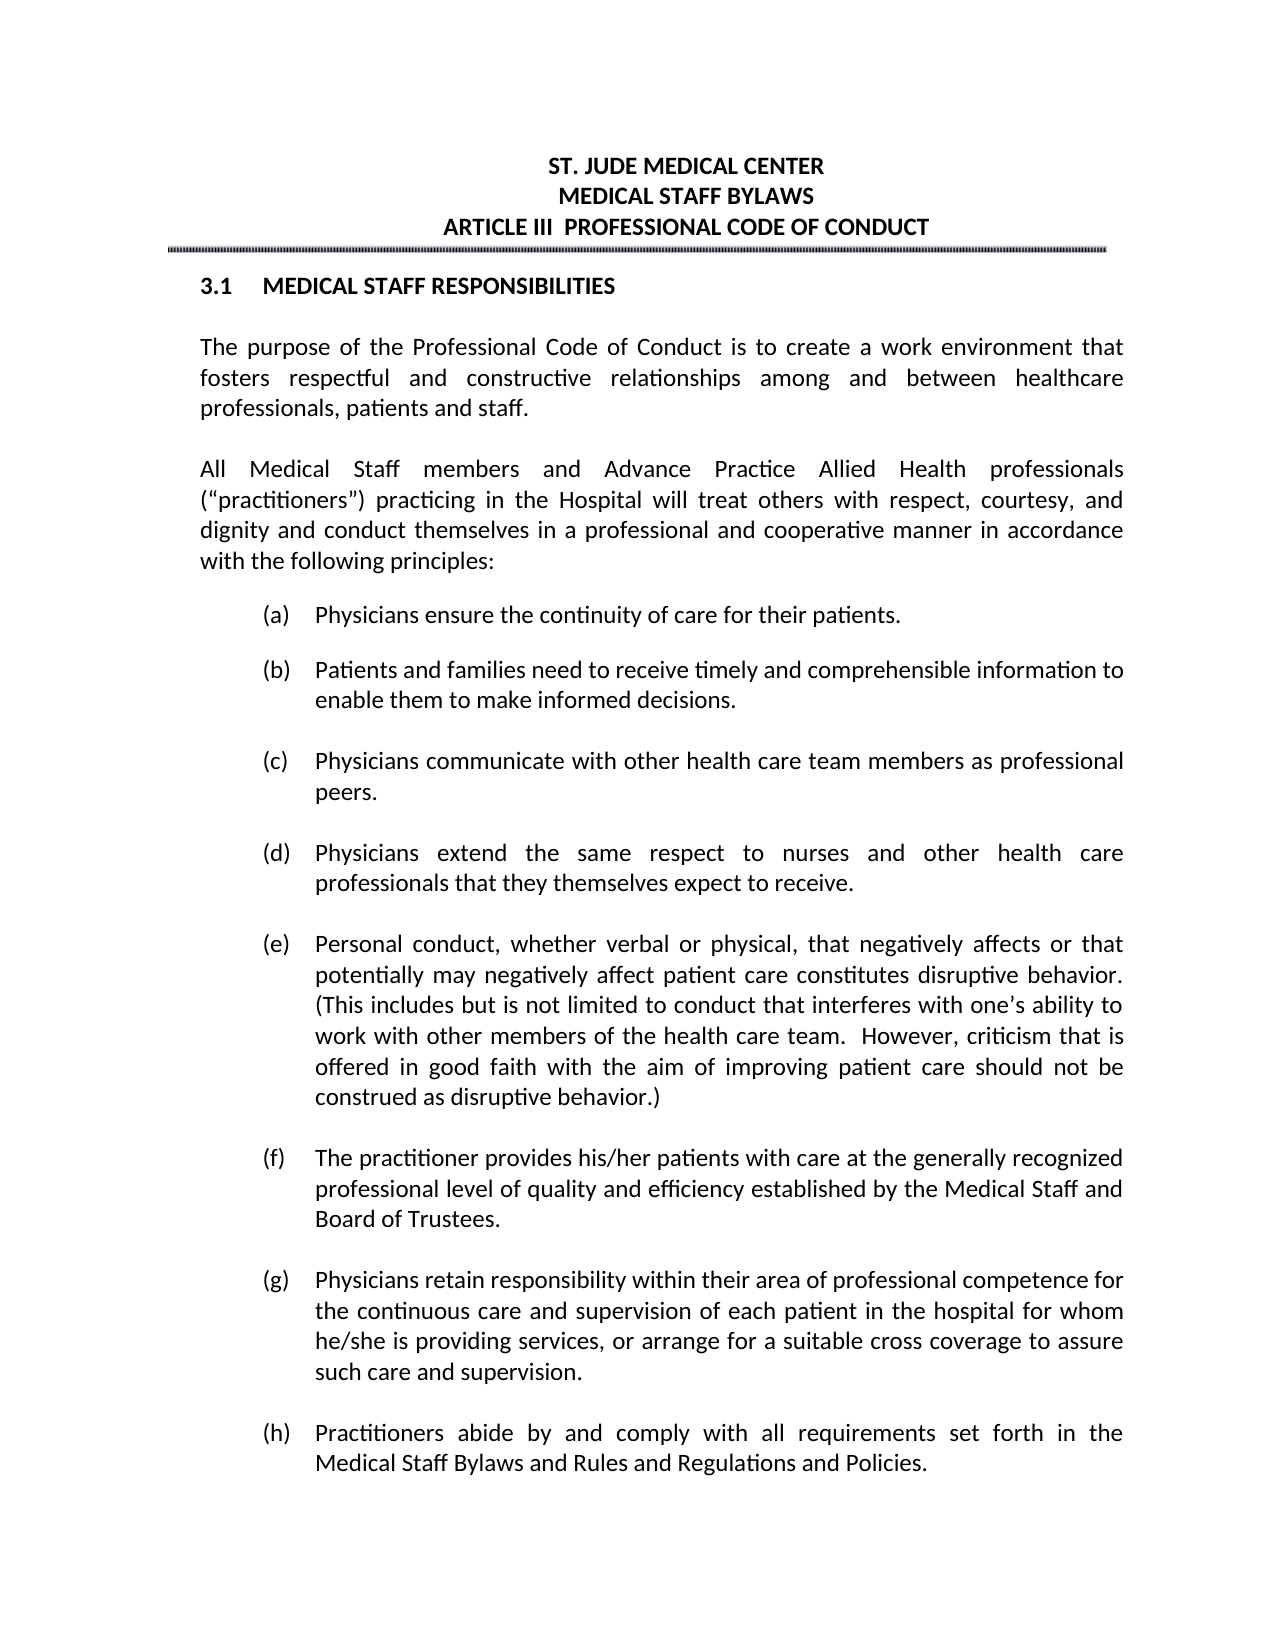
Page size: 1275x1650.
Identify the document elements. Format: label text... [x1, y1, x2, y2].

picture [168, 241, 1107, 258]
text ST. JUDE MEDICAL CENTER [247, 150, 1125, 181]
list Patients and families need to receive timely and comprehensible information to enable them to make informed decisions. [262, 654, 1125, 715]
list Physicians ensure the continuity of care for their patients. [262, 599, 1125, 630]
text ARTICLE III PROFESSIONAL CODE OF CONDUCT [247, 211, 1125, 242]
list Physicians extend the same respect to nurses and other health care professionals that they themselves expect to receive. [262, 837, 1125, 898]
list The practitioner provides his/her patients with care at the generally recognized professional level of quality and efficiency established by the Medical Staff and Board of Trustees. [262, 1142, 1125, 1234]
text MEDICAL STAFF BYLAWS [247, 181, 1125, 211]
list Physicians communicate with other health care team members as professional peers. [262, 746, 1125, 807]
text The purpose of the Professional Code of Conduct is to create a work environment that fosters respectful and constructive relationships among and between healthcare professionals, patients and staff. [200, 331, 1125, 423]
list Practitioners abide by and comply with all requirements set forth in the Medical Staff Bylaws and Rules and Regulations and Policies. [262, 1417, 1125, 1478]
list Personal conduct, whether verbal or physical, that negatively affects or that potentially may negatively affect patient care constitutes disruptive behavior. (This includes but is not limited to conduct that interferes with one’s ability to work with other members of the health care team. However, criticism that is offered in good faith with the aim of improving patient care should not be construed as disruptive behavior.) [262, 929, 1125, 1112]
text All Medical Staff members and Advance Practice Allied Health professionals (“practitioners”) practicing in the Hospital will treat others with respect, courtesy, and dignity and conduct themselves in a professional and cooperative manner in accordance with the following principles: [200, 453, 1125, 576]
list MEDICAL STAFF RESPONSIBILITIES [200, 270, 1125, 301]
list Physicians retain responsibility within their area of professional competence for the continuous care and supervision of each patient in the hospital for whom he/she is providing services, or arrange for a suitable cross coverage to assure such care and supervision. [262, 1264, 1125, 1386]
